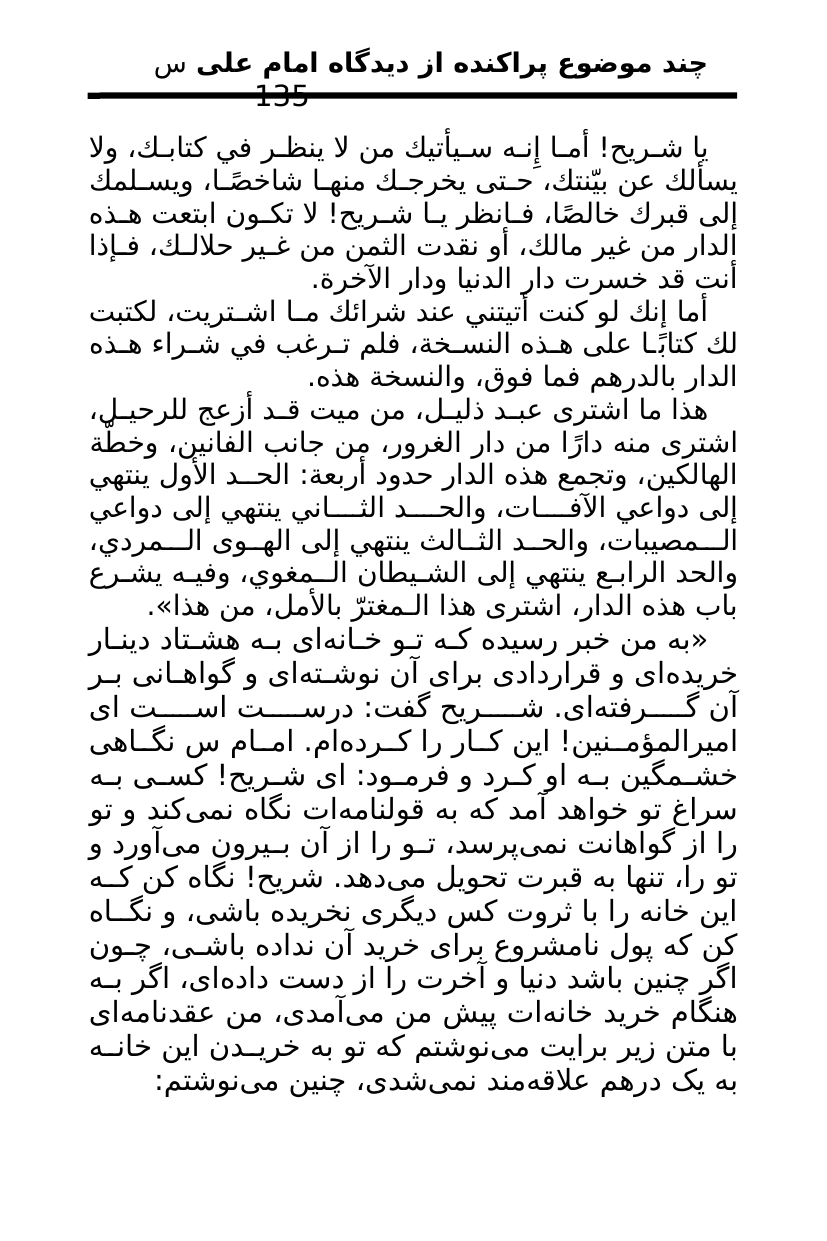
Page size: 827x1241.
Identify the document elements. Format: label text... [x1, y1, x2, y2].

text «به من خبر رسیده که تو خانه‌ای به هشتاد دینار خریده‌ای و قراردادی برای آن نوشته‌ای و گواهانی بر آن گرفته‌ای. شریح گفت: درست است ای امیرالمؤمنین! این کار را کرده‌ام. امام س نگاهی خشمگین به او کرد و فرمود: ای شریح! کسی به سراغ تو خواهد آمد که به قولنامه‌ات نگاه نمی‌کند و تو را از گواهانت نمی‌پرسد، تو را از آن بیرون می‌آورد و تو را، تنها به قبرت تحویل می‌دهد. شریح! نگاه کن که این خانه را با ثروت کس دیگری نخریده باشی، و نگاه کن که پول نامشروع برای خرید آن نداده باشی، چون اگر چنین باشد دنیا و آخرت را از دست داده‌ای، اگر به هنگام خرید خانه‌ات پیش من می‌آمدی، من عقدنامه‌ای با متن زیر برایت می‌نوشتم که تو به خریدن این خانه به یک درهم علاقه‌مند نمی‌شدی، چنین می‌نوشتم: [89, 622, 738, 1098]
text هذا ما اشترى عبد ذليل، من ميت قد أزعج للرحيل، اشترى منه دارًا من دار الغرور، من جانب الفانين، وخطّة الهالكين، وتجمع هذه الدار حدود أربعة: الحد الأول ينتهي إلى دواعي الآفات، والحد الثاني ينتهي إلى دواعي الـمصيبات، والحد الثالث ينتهي إلى الهوى الـمردي، والحد الرابع ينتهي إلى الشيطان الـمغوي، وفيه يشرع باب هذه الدار، اشترى هذا الـمغترّ بالأمل، من هذا». [89, 393, 738, 622]
text يا شريح! أما إِنه سيأتيك من لا ينظر في كتابك، ولا يسألك عن بيّنتك، حتى يخرجك منها شاخصًا، ويسلمك إلى قبرك خالصًا، فانظر يا شريح! لا تكون ابتعت هذه الدار من غير مالك، أو نقدت الثمن من غير حلالك، فإذا أنت قد خسرت دار الدنيا ودار الآخرة. [89, 132, 738, 295]
text أما إنك لو كنت أتيتني عند شرائك ما اشتريت، لكتبت لك كتابًا على هذه النسخة، فلم ترغب في شراء هذه الدار بالدرهم فما فوق، والنسخة هذه. [89, 295, 738, 393]
